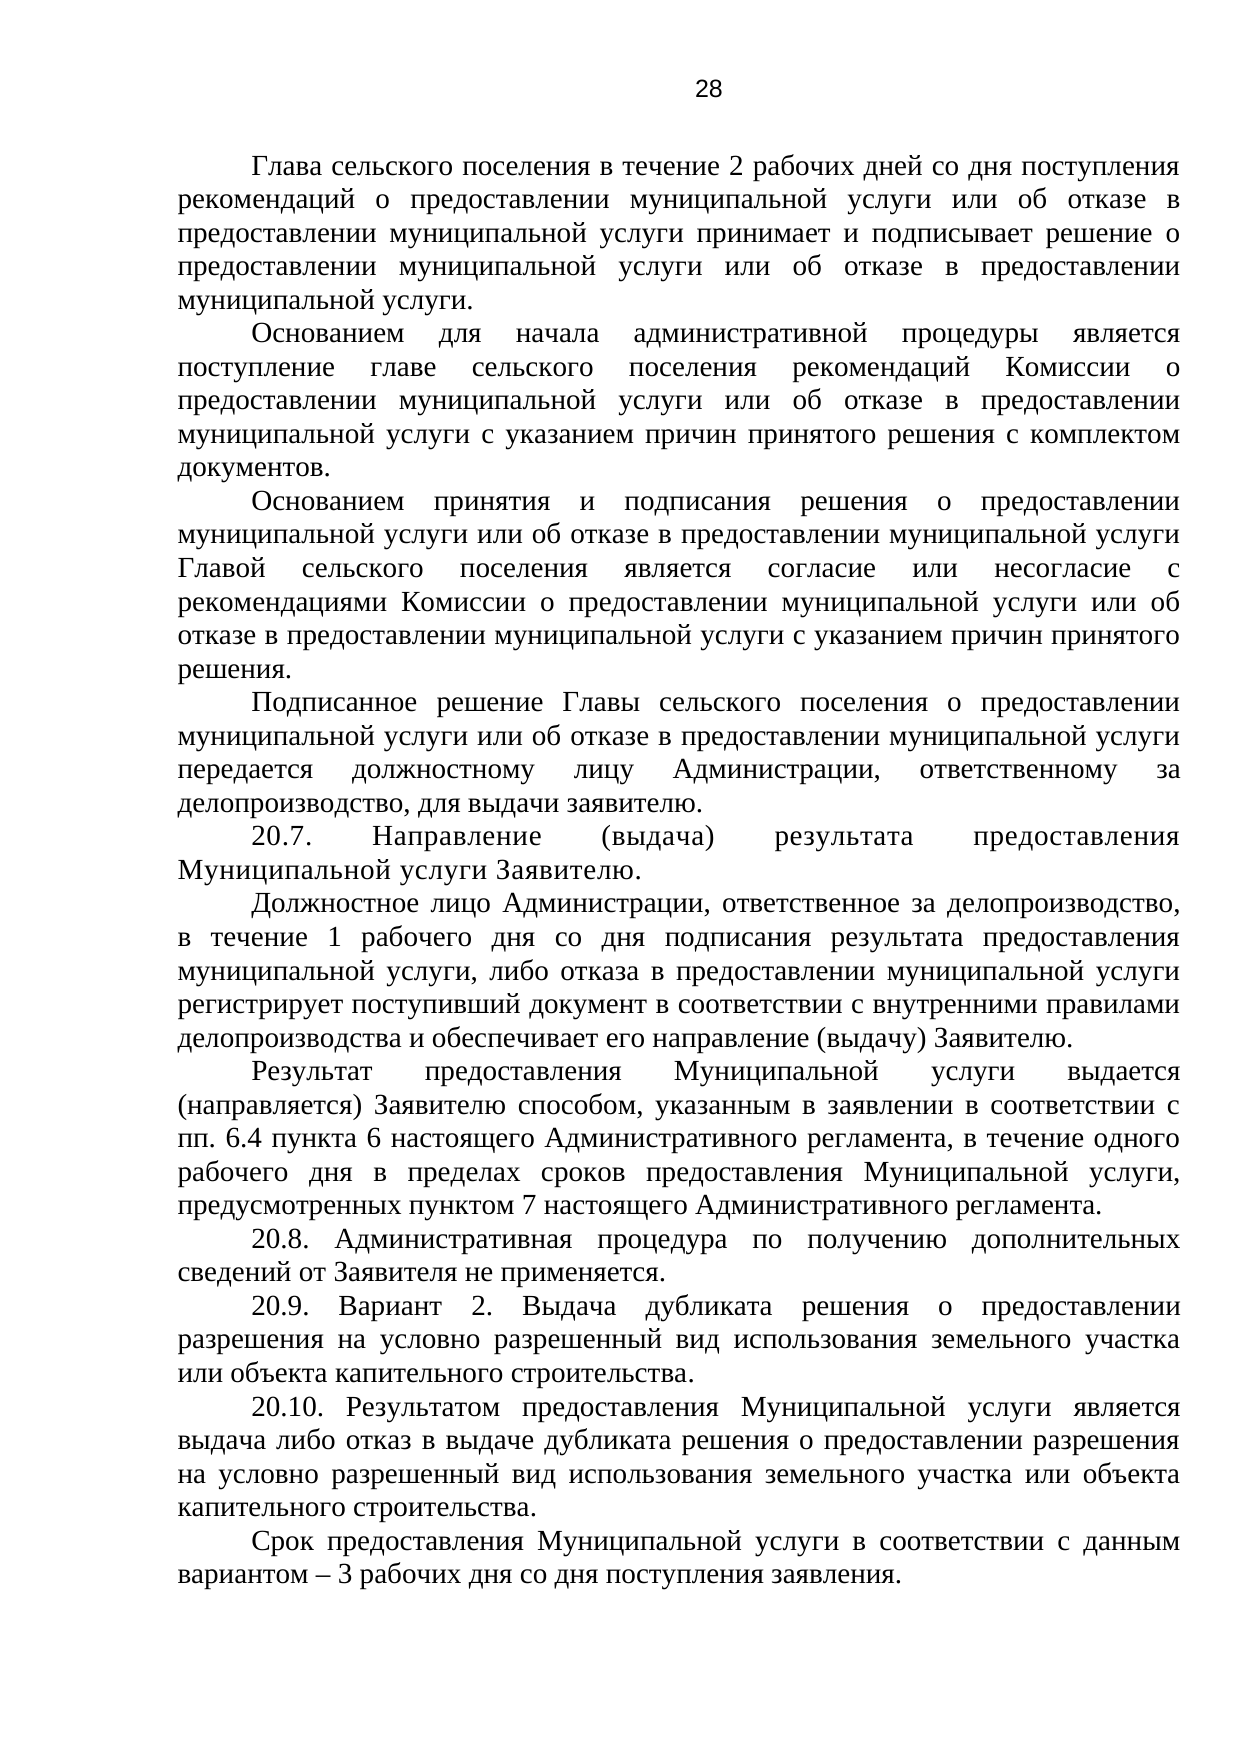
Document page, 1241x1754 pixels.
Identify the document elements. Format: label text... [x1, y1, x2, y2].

text 20.9. Вариант 2. Выдача дубликата решения о предоставлении разрешения на условно разрешенный вид использования земельного участка или объекта капительного строительства. [177, 1288, 1181, 1389]
text Подписанное решение Главы сельского поселения о предоставлении муниципальной услуги или об отказе в предоставлении муниципальной услуги передается должностному лицу Администрации, ответственному за делопроизводство, для выдачи заявителю. [177, 684, 1181, 818]
text Глава сельского поселения в течение 2 рабочих дней со дня поступления рекомендаций о предоставлении муниципальной услуги или об отказе в предоставлении муниципальной услуги принимает и подписывает решение о предоставлении муниципальной услуги или об отказе в предоставлении муниципальной услуги. [177, 148, 1181, 315]
text Срок предоставления Муниципальной услуги в соответствии с данным вариантом – 3 рабочих дня со дня поступления заявления. [177, 1523, 1181, 1590]
text Основанием для начала административной процедуры является поступление главе сельского поселения рекомендаций Комиссии о предоставлении муниципальной услуги или об отказе в предоставлении муниципальной услуги с указанием причин принятого решения с комплектом документов. [177, 315, 1181, 483]
text 20.10. Результатом предоставления Муниципальной услуги является выдача либо отказ в выдаче дубликата решения о предоставлении разрешения на условно разрешенный вид использования земельного участка или объекта капительного строительства. [177, 1389, 1181, 1523]
text 20.7. Направление (выдача) результата предоставления Муниципальной услуги Заявителю. [177, 818, 1181, 886]
text Должностное лицо Администрации, ответственное за делопроизводство, в течение 1 рабочего дня со дня подписания результата предоставления муниципальной услуги, либо отказа в предоставлении муниципальной услуги регистрирует поступивший документ в соответствии с внутренними правилами делопроизводства и обеспечивает его направление (выдачу) Заявителю. [177, 886, 1181, 1053]
text Результат предоставления Муниципальной услуги выдается (направляется) Заявителю способом, указанным в заявлении в соответствии с пп. 6.4 пункта 6 настоящего Административного регламента, в течение одного рабочего дня в пределах сроков предоставления Муниципальной услуги, предусмотренных пунктом 7 настоящего Административного регламента. [177, 1053, 1181, 1221]
text 20.8. Административная процедура по получению дополнительных сведений от Заявителя не применяется. [177, 1221, 1181, 1288]
text Основанием принятия и подписания решения о предоставлении муниципальной услуги или об отказе в предоставлении муниципальной услуги Главой сельского поселения является согласие или несогласие с рекомендациями Комиссии о предоставлении муниципальной услуги или об отказе в предоставлении муниципальной услуги с указанием причин принятого решения. [177, 483, 1181, 684]
